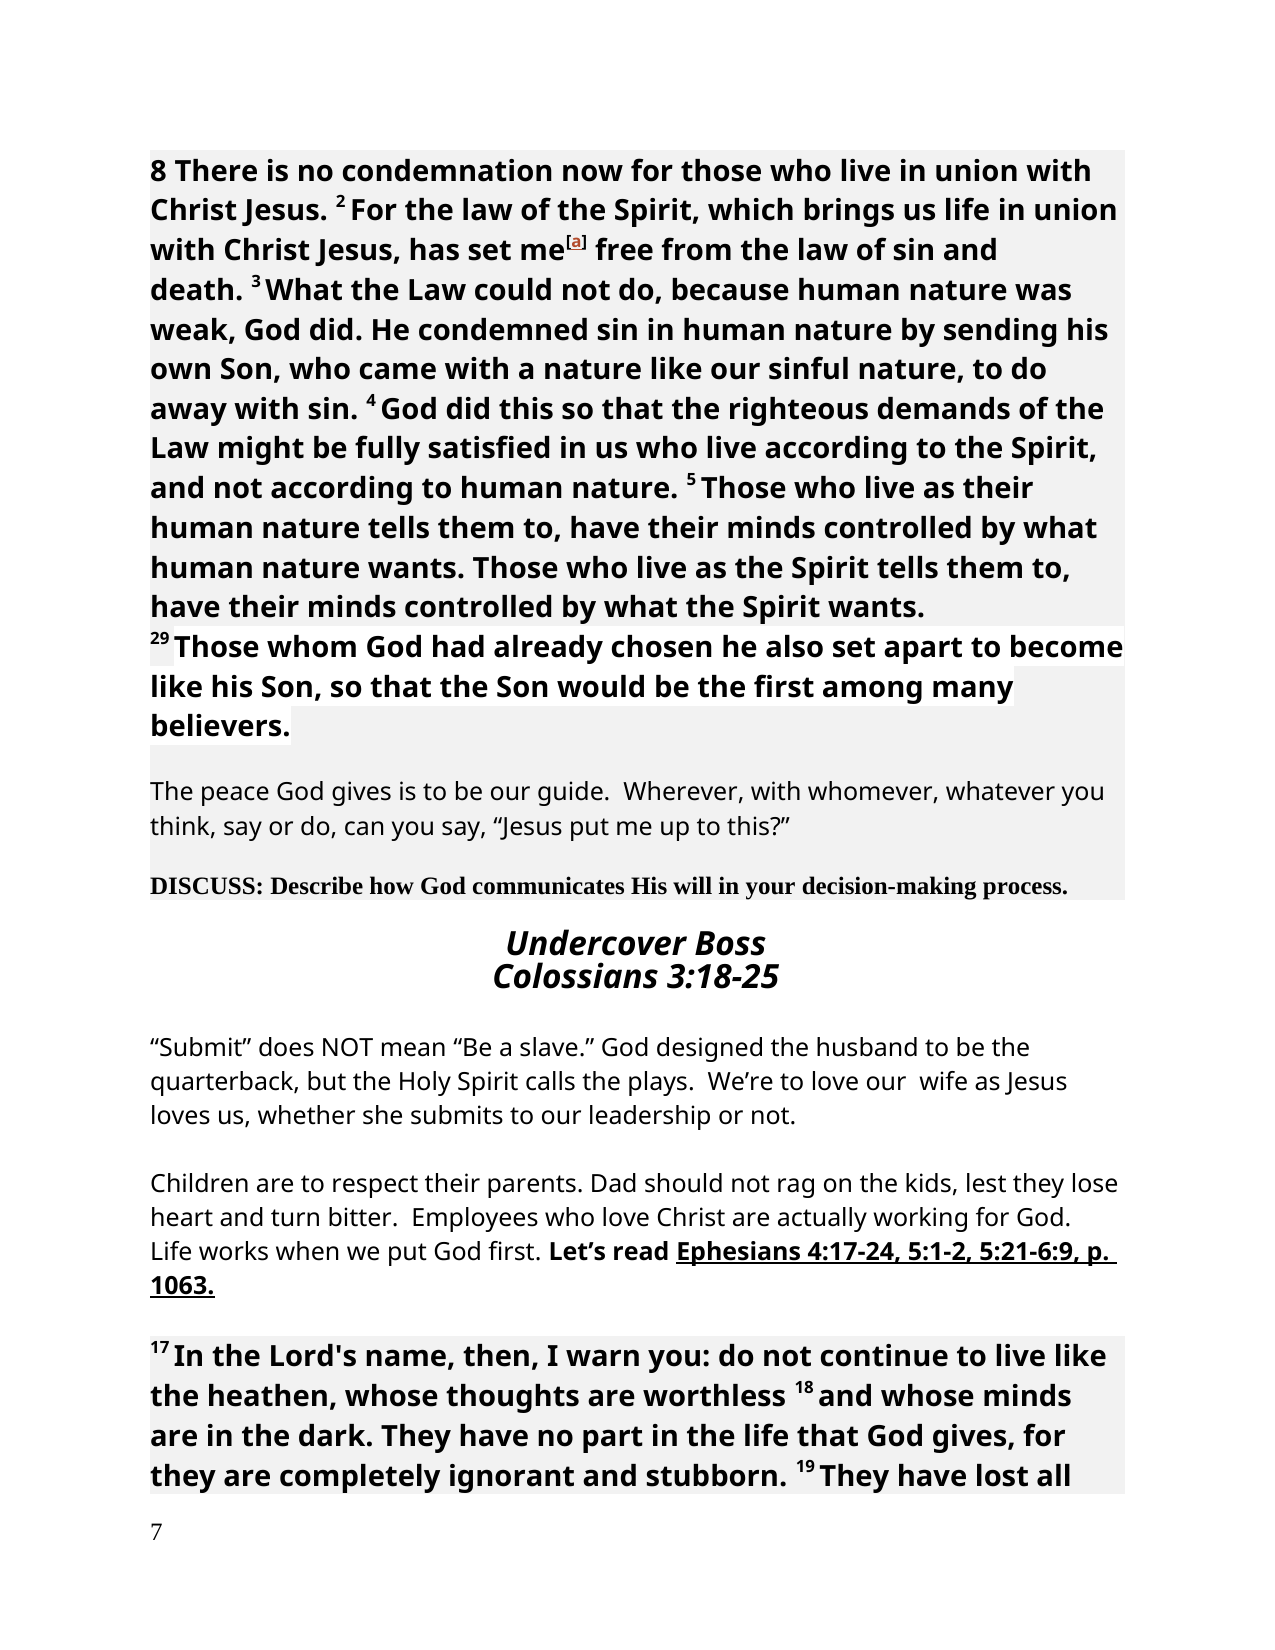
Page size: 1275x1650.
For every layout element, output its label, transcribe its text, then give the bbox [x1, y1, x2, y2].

text 8 There is no condemnation now for those who live in union with Christ Jesus. 2 For the law of the Spirit, which brings us life in union with Christ Jesus, has set me[a] free from the law of sin and death. 3 What the Law could not do, because human nature was weak, God did. He condemned sin in human nature by sending his own Son, who came with a nature like our sinful nature, to do away with sin. 4 God did this so that the righteous demands of the Law might be fully satisfied in us who live according to the Spirit, and not according to human nature. 5 Those who live as their human nature tells them to, have their minds controlled by what human nature wants. Those who live as the Spirit tells them to, have their minds controlled by what the Spirit wants. [150, 150, 1125, 626]
subtitle Undercover Boss [150, 928, 1125, 962]
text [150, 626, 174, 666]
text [150, 1336, 1125, 1494]
subtitle Colossians 3:18-25 [150, 962, 1125, 995]
text 29 Those whom God had already chosen he also set apart to become like his Son, so that the Son would be the first among many believers. [291, 626, 1125, 745]
text DISCUSS: Describe how God communicates His will in your decision-making process. [150, 871, 1125, 900]
text Children are to respect their parents. Dad should not rag on the kids, lest they lose heart and turn bitter. Employees who love Christ are actually working for God. Life works when we put God first. Let’s read Ephesians 4:17-24, 5:1-2, 5:21-6:9, p. 1063. [150, 1165, 1125, 1302]
text “Submit” does NOT mean “Be a slave.” God designed the husband to be the quarterback, but the Holy Spirit calls the plays. We’re to love our wife as Jesus loves us, whether she submits to our leadership or not. [150, 1029, 1125, 1131]
text The peace God gives is to be our guide. Wherever, with whomever, whatever you think, say or do, can you say, “Jesus put me up to this?” [150, 774, 1125, 842]
